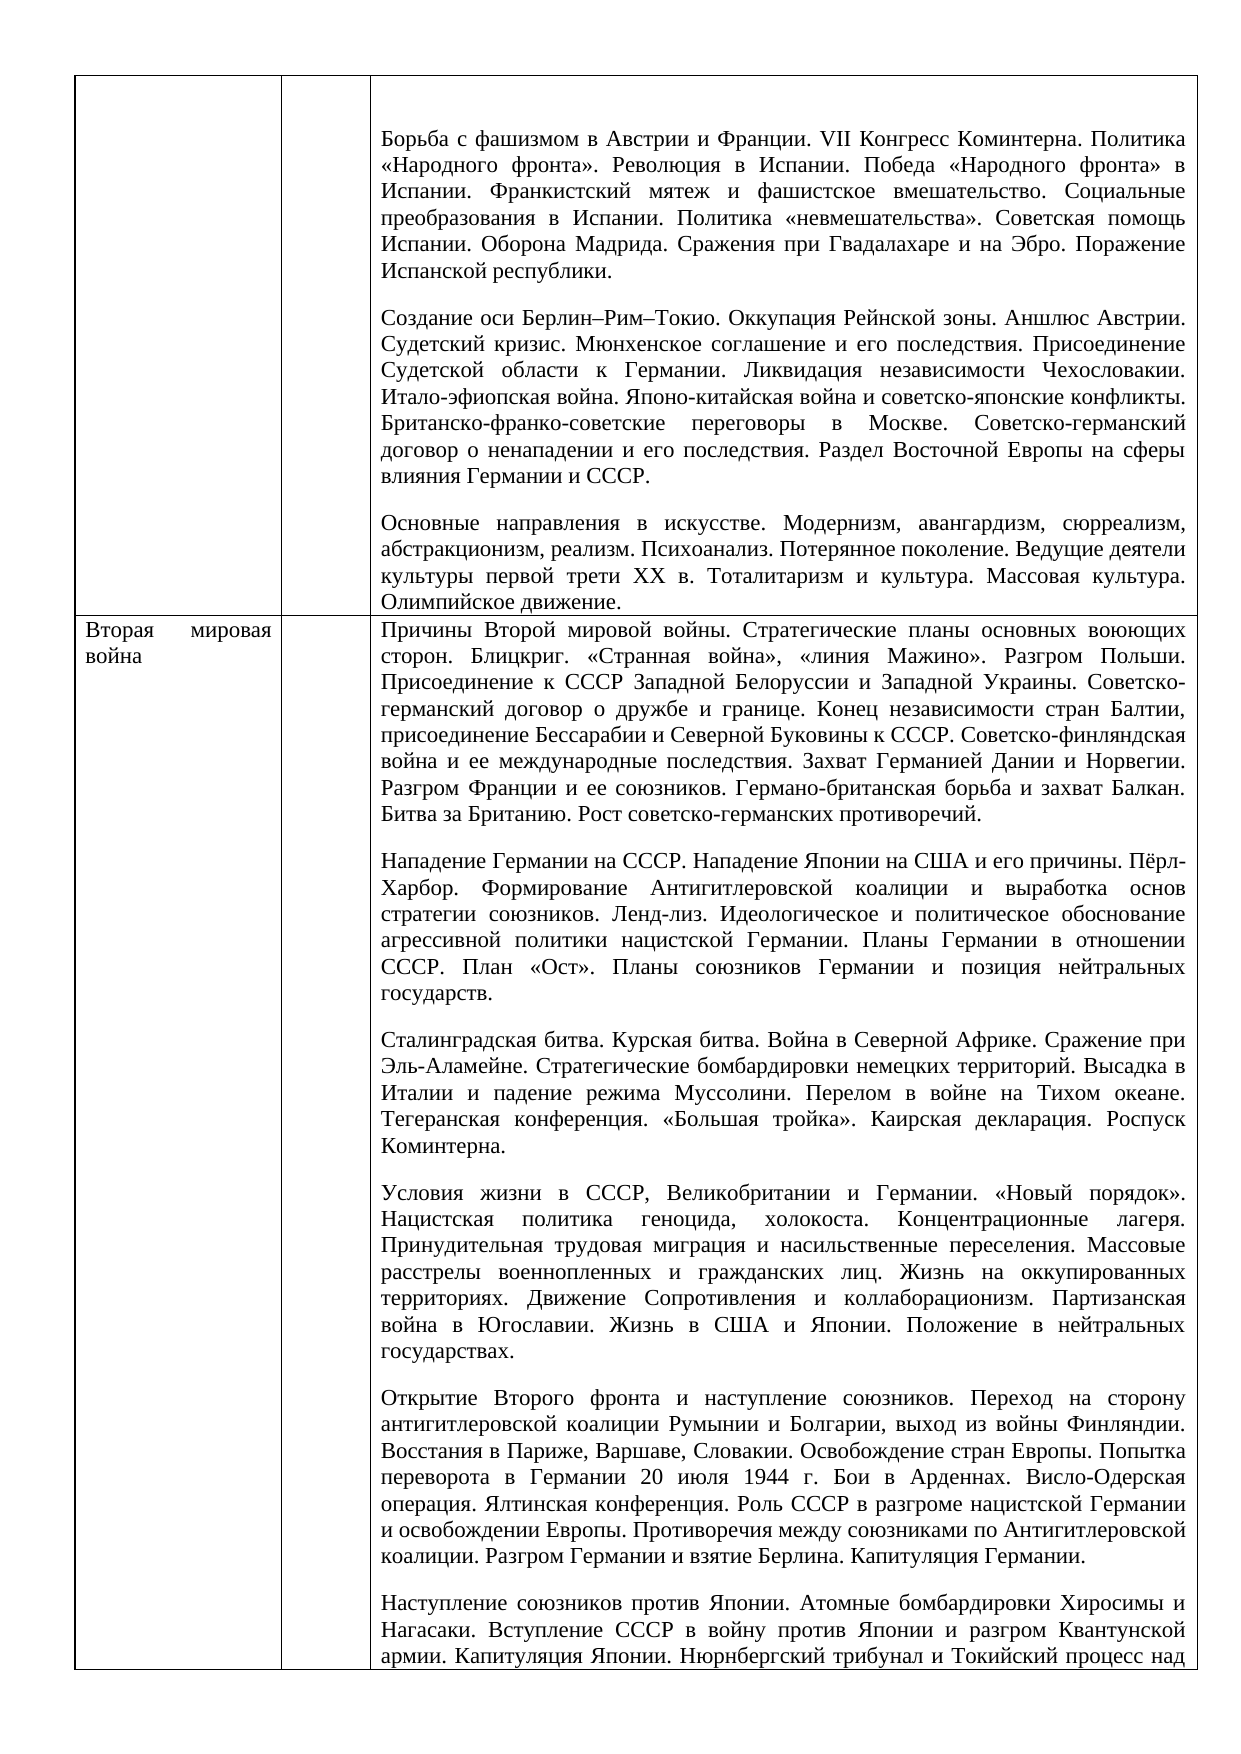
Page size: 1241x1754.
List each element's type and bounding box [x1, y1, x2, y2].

table_cell [371, 616, 1197, 1668]
table_cell [76, 76, 281, 614]
table_cell [371, 76, 1197, 614]
table_cell [282, 76, 370, 614]
table_cell [282, 616, 370, 1668]
table_cell [76, 616, 281, 1668]
